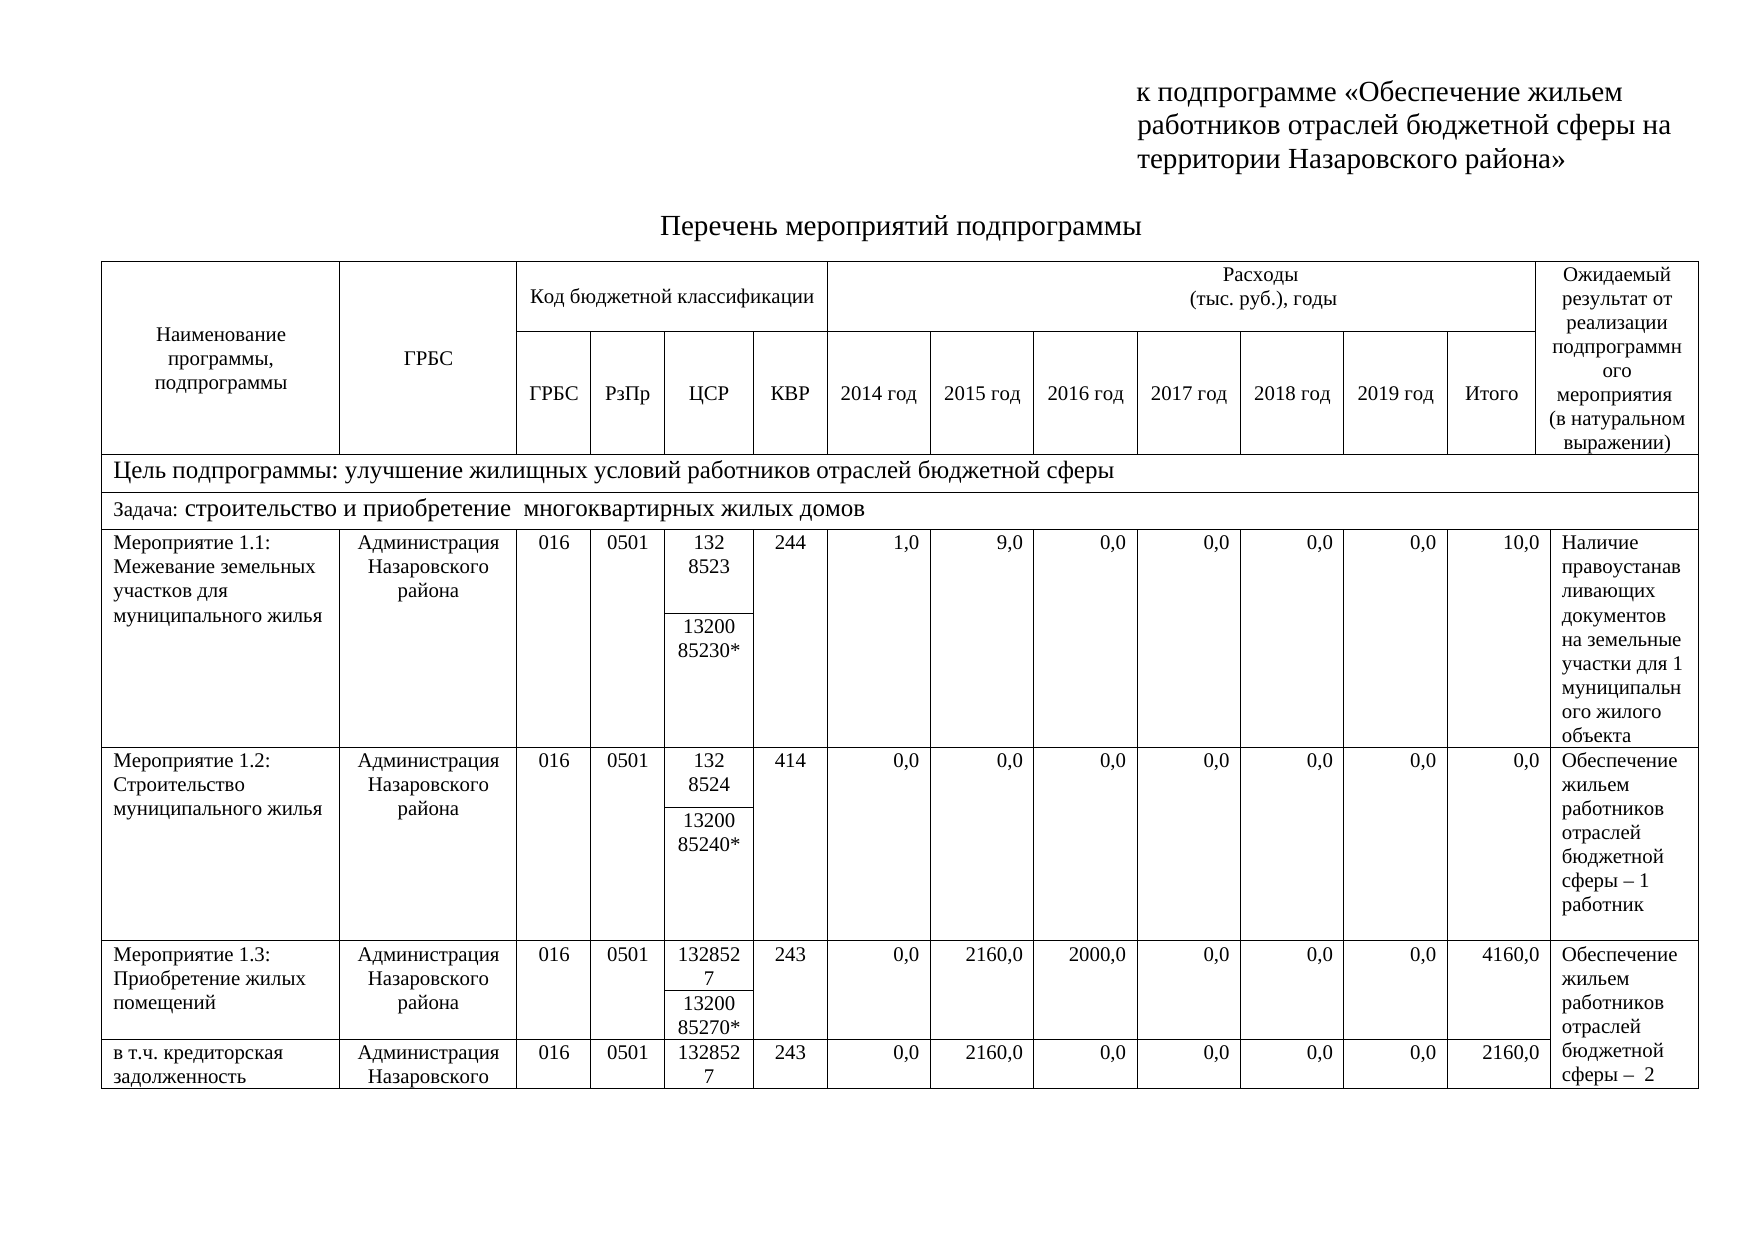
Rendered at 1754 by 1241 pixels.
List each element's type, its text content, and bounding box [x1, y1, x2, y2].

table_cell Администрация Назаровского района [340, 748, 516, 940]
table_cell 0501 [591, 1040, 664, 1088]
table_cell ЦСР [665, 332, 753, 454]
table_cell 2160,0 [1448, 1040, 1550, 1088]
table_cell 0,0 [1241, 748, 1343, 940]
table_cell Мероприятие 1.1: Межевание земельных участков для муниципального жилья [102, 530, 339, 747]
table_cell [1344, 613, 1447, 747]
table_cell 13200 85240* [665, 808, 753, 940]
table_cell 016 [517, 941, 590, 1039]
table_cell 2019 год [1344, 332, 1447, 454]
table_cell 13200 85270* [665, 991, 753, 1039]
table_cell 2014 год [828, 332, 930, 454]
table_cell Задача: строительство и приобретение многоквартирных жилых домов [102, 493, 1698, 529]
table_cell 0501 [591, 748, 664, 940]
table_cell Администрация Назаровского района [340, 530, 516, 747]
table_cell 0,0 [1344, 530, 1447, 613]
table_cell 2018 год [1241, 332, 1343, 454]
table_cell 132 8524 [665, 748, 753, 807]
table_cell Обеспечение жильем работников отраслей бюджетной сферы – 1 работник [1551, 748, 1698, 940]
table_cell 0,0 [1138, 1040, 1240, 1088]
table_cell 0,0 [1241, 1040, 1343, 1088]
table_cell 0,0 [1344, 1040, 1447, 1088]
table_cell 0,0 [828, 1040, 930, 1088]
table_cell 2160,0 [931, 1040, 1033, 1088]
table_cell Итого [1448, 332, 1535, 454]
table_cell Цель подпрограммы: улучшение жилищных условий работников отраслей бюджетной сферы [102, 455, 1698, 492]
table_cell 244 [754, 530, 827, 747]
table_cell 1,0 [828, 530, 930, 747]
table_cell Наличие правоустанавливающих документов на земельные участки для 1 муниципального жилого объекта [1551, 530, 1698, 747]
table_header Ожидаемый результат от реализации подпрограммного мероприятия (в натуральном выражении) [1536, 262, 1698, 454]
table_cell Обеспечение жильем работников отраслей бюджетной сферы – 2 работников. [1551, 941, 1698, 1088]
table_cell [102, 1040, 339, 1088]
table_cell 0,0 [1034, 530, 1137, 747]
text Перечень мероприятий подпрограммы [103, 208, 1698, 242]
table_cell 0,0 [1034, 1040, 1137, 1088]
table_cell 2015 год [931, 332, 1033, 454]
table_cell [1344, 990, 1447, 1039]
table_cell 2016 год [1034, 332, 1137, 454]
table_header Наименование программы, подпрограммы [102, 262, 339, 454]
table_cell 0,0 [1344, 748, 1447, 807]
table_cell 2000,0 [1034, 941, 1137, 1039]
table_cell 0,0 [1034, 748, 1137, 940]
table_cell РзПр [591, 332, 664, 454]
table_cell 0,0 [931, 748, 1033, 940]
table_cell 0,0 [1241, 530, 1343, 747]
table_cell 414 [754, 748, 827, 940]
table_cell 243 [754, 1040, 827, 1088]
table_cell 0,0 [1448, 748, 1550, 940]
table_cell 016 [517, 530, 590, 747]
table_header Расходы (тыс. руб.), годы [990, 262, 1535, 331]
table_cell Администрация Назаровского района [340, 941, 516, 1039]
table_cell 0,0 [828, 941, 930, 1039]
text к подпрограмме «Обеспечение жильем работников отраслей бюджетной сферы на территории Назаровского района» [1136, 74, 1698, 174]
table_cell 2160,0 [931, 941, 1033, 1039]
table_cell 0,0 [828, 748, 930, 940]
table_cell 10,0 [1448, 530, 1550, 747]
table_cell ГРБС [517, 332, 590, 454]
table_cell 9,0 [931, 530, 1033, 747]
table_cell [1344, 807, 1447, 940]
table_cell 13200 85230* [665, 614, 753, 747]
table_cell 132 8523 [665, 530, 753, 613]
table_cell 4160,0 [1448, 941, 1550, 1039]
table_cell 243 [754, 941, 827, 1039]
table_cell 0,0 [1138, 748, 1240, 940]
table_cell 0,0 [1138, 941, 1240, 1039]
table_cell КВР [754, 332, 827, 454]
table_cell 0501 [591, 941, 664, 1039]
table_cell 1328527 [665, 1040, 753, 1088]
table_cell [340, 1040, 516, 1088]
table_cell 0501 [591, 530, 664, 747]
table_cell 0,0 [1241, 941, 1343, 1039]
table_cell Мероприятие 1.2: Строительство муниципального жилья [102, 748, 339, 940]
table_cell 0,0 [1344, 941, 1447, 989]
table_cell 2017 год [1138, 332, 1240, 454]
table_cell 016 [517, 1040, 590, 1088]
table_header [828, 262, 990, 331]
table_cell Мероприятие 1.3: Приобретение жилых помещений [102, 941, 339, 1039]
table_cell 1328527 [665, 941, 753, 989]
table_cell 016 [517, 748, 590, 940]
table_header ГРБС [340, 262, 516, 454]
table_cell 0,0 [1138, 530, 1240, 747]
table_header Код бюджетной классификации [517, 262, 827, 331]
